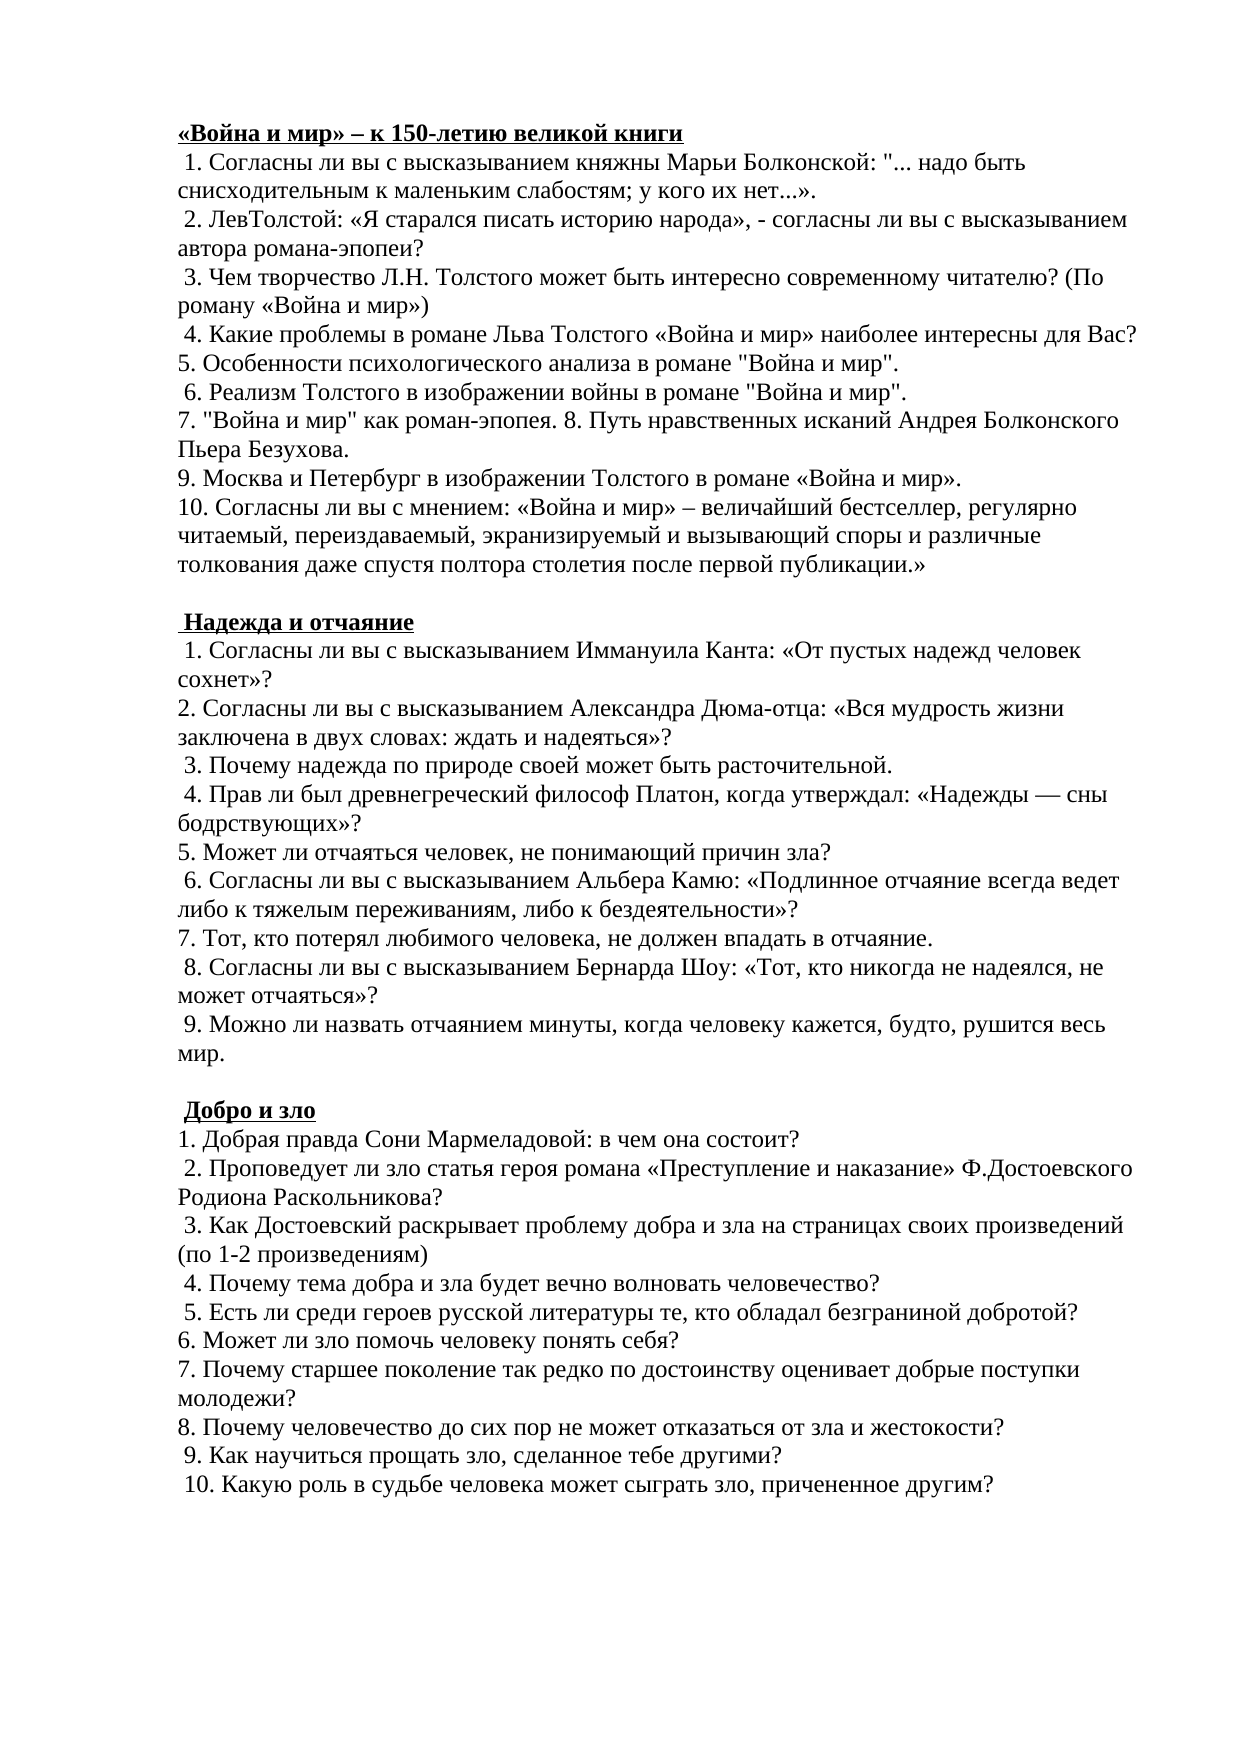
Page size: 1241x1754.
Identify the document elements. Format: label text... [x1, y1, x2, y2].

text 1. Добрая правда Сони Мармеладовой: в чем она состоит? [177, 1124, 1152, 1153]
text Надежда и отчаяние [177, 607, 1152, 636]
text 9. Можно ли назвать отчаянием минуты, когда человеку кажется, будто, рушится весь мир. [177, 1009, 1152, 1067]
text Добро и зло [177, 1096, 1152, 1124]
text 10. Какую роль в судьбе человека может сыграть зло, причененное другим? [177, 1469, 1152, 1498]
text 4. Почему тема добра и зла будет вечно волновать человечество? [177, 1268, 1152, 1297]
text 9. Как научиться прощать зло, сделанное тебе другими? [177, 1441, 1152, 1469]
text «Война и мир» – к 150-летию великой книги [177, 118, 1152, 147]
text 6. Может ли зло помочь человеку понять себя? [177, 1326, 1152, 1354]
text 5. Может ли отчаяться человек, не понимающий причин зла? [177, 837, 1152, 866]
text 8. Почему человечество до сих пор не может отказаться от зла и жестокости? [177, 1412, 1152, 1441]
text 1. Согласны ли вы с высказыванием княжны Марьи Болконской: "... надо быть снисходительным к маленьким слабостям; у кого их нет...». [177, 147, 1152, 204]
text 6. Реализм Толстого в изображении войны в романе "Война и мир". [177, 377, 1152, 406]
text 8. Согласны ли вы с высказыванием Бернарда Шоу: «Тот, кто никогда не надеялся, не может отчаяться»? [177, 952, 1152, 1009]
text 3. Чем творчество Л.Н. Толстого может быть интересно современному читателю? (По роману «Война и мир») [177, 262, 1152, 319]
text 3. Почему надежда по природе своей может быть расточительной. [177, 751, 1152, 779]
text 10. Согласны ли вы с мнением: «Война и мир» – величайший бестселлер, регулярно читаемый, переиздаваемый, экранизируемый и вызывающий споры и различные толкования даже спустя полтора столетия после первой публикации.» [177, 492, 1152, 578]
text 5. Есть ли среди героев русской литературы те, кто обладал безграниной добротой? [177, 1297, 1152, 1326]
text 7. "Война и мир" как роман-эпопея. 8. Путь нравственных исканий Андрея Болконского Пьера Безухова. [177, 406, 1152, 463]
text 4. Какие проблемы в романе Льва Толстого «Война и мир» наиболее интересны для Вас? 5. Особенности психологического анализа в романе "Война и мир". [177, 319, 1152, 377]
text 4. Прав ли был древнегреческий философ Платон, когда утверждал: «Надежды — сны бодрствующих»? [177, 779, 1152, 837]
text 2. ЛевТолстой: «Я старался писать историю народа», - согласны ли вы с высказыванием автора романа-эпопеи? [177, 204, 1152, 262]
text 2. Проповедует ли зло статья героя романа «Преступление и наказание» Ф.Достоевского Родиона Раскольникова? [177, 1153, 1152, 1211]
text 9. Москва и Петербург в изображении Толстого в романе «Война и мир». [177, 463, 1152, 492]
text 1. Согласны ли вы с высказыванием Иммануила Канта: «От пустых надежд человек сохнет»? [177, 636, 1152, 693]
text 7. Тот, кто потерял любимого человека, не должен впадать в отчаяние. [177, 923, 1152, 952]
text 3. Как Достоевский раскрывает проблему добра и зла на страницах своих произведений (по 1-2 произведениям) [177, 1211, 1152, 1268]
text 6. Согласны ли вы с высказыванием Альбера Камю: «Подлинное отчаяние всегда ведет либо к тяжелым переживаниям, либо к бездеятельности»? [177, 866, 1152, 923]
text 2. Согласны ли вы с высказыванием Александра Дюма-отца: «Вся мудрость жизни заключена в двух словах: ждать и надеяться»? [177, 693, 1152, 751]
text 7. Почему старшее поколение так редко по достоинству оценивает добрые поступки молодежи? [177, 1354, 1152, 1412]
